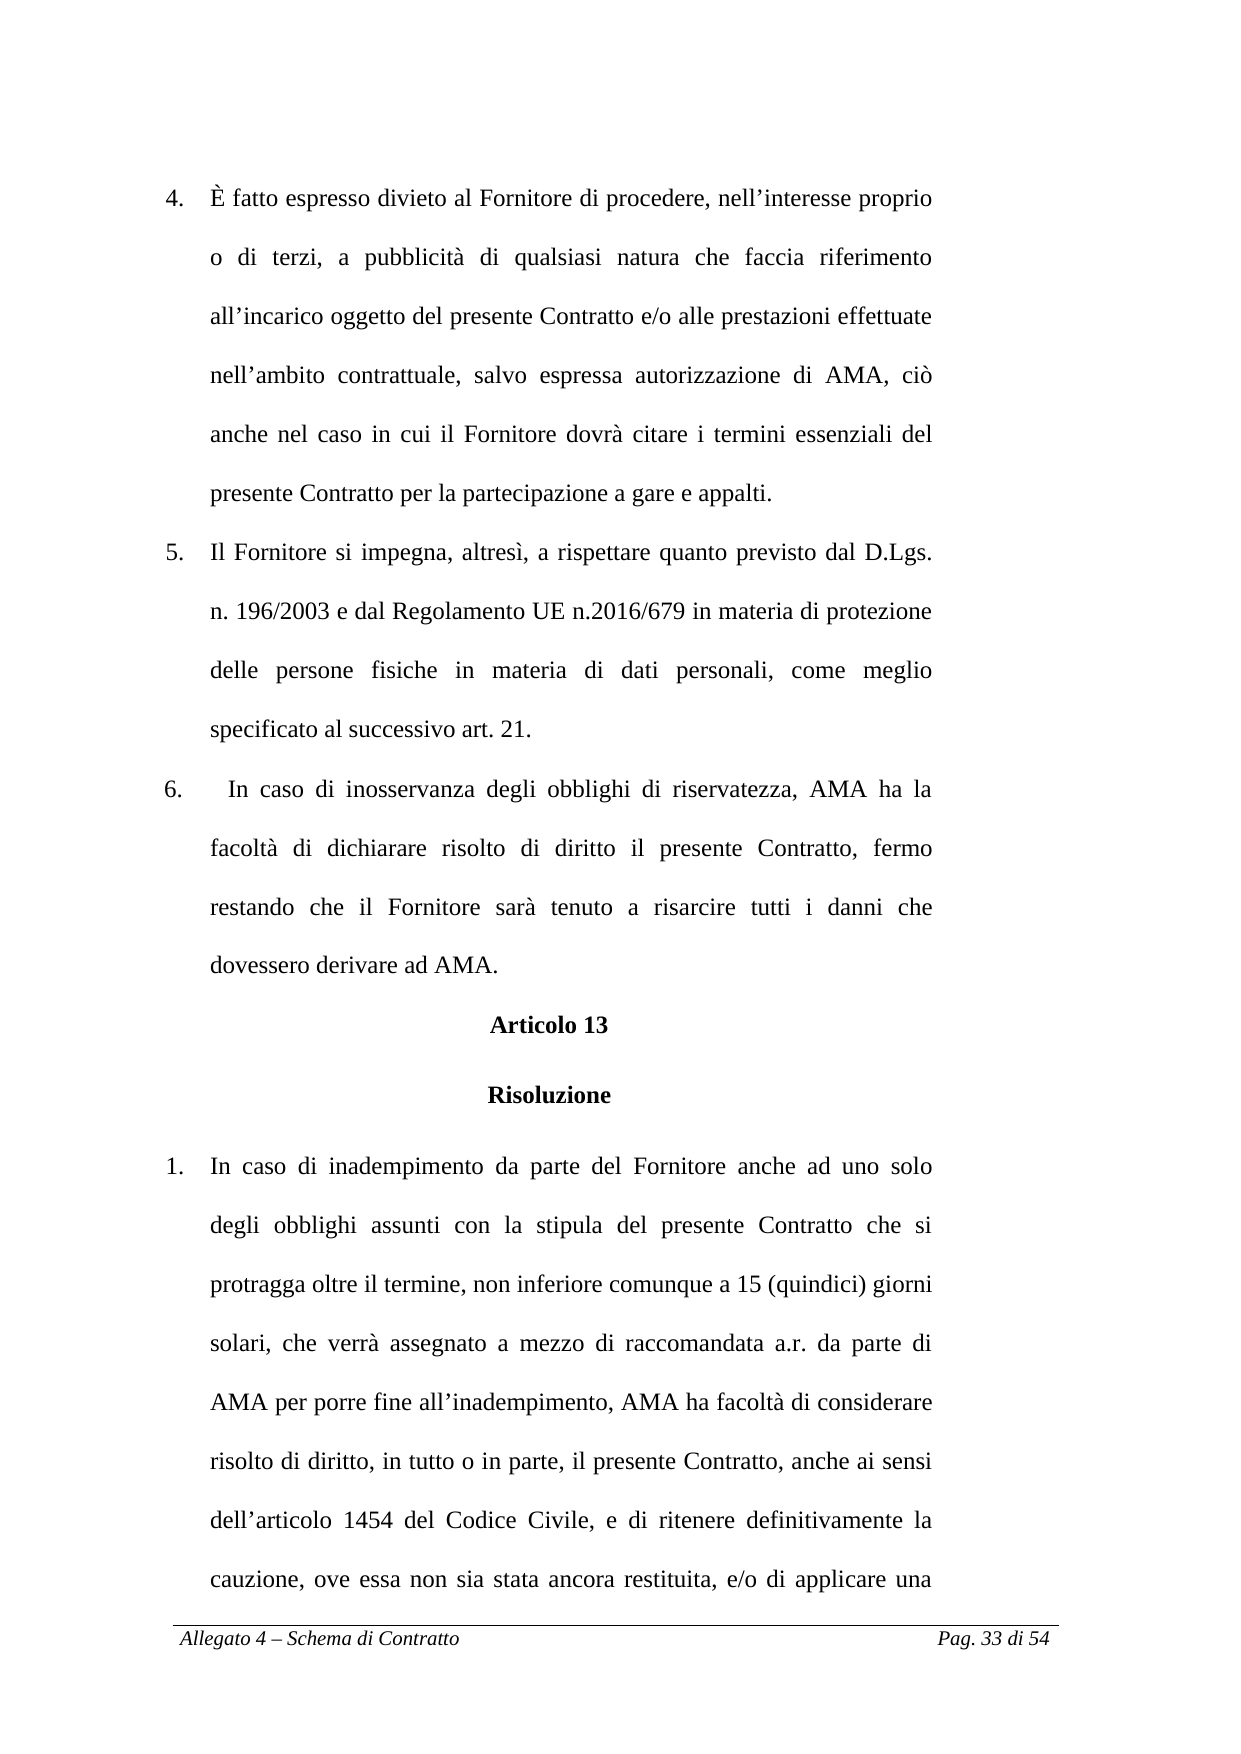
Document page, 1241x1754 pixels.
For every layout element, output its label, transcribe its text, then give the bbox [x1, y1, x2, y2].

list Il Fornitore si impegna, altresì, a rispettare quanto previsto dal D.Lgs. n. 196/2003 e dal Regolamento UE n.2016/679 in materia di protezione delle persone fisiche in materia di dati personali, come meglio specificato al successivo art. 21. [165, 514, 933, 749]
subtitle Articolo 13 [165, 986, 932, 1045]
subtitle Risoluzione [165, 1057, 933, 1116]
list È fatto espresso divieto al Fornitore di procedere, nell’interesse proprio o di terzi, a pubblicità di qualsiasi natura che faccia riferimento all’incarico oggetto del presente Contratto e/o alle prestazioni effettuate nell’ambito contrattuale, salvo espressa autorizzazione di AMA, ciò anche nel caso in cui il Fornitore dovrà citare i termini essenziali del presente Contratto per la partecipazione a gare e appalti. [165, 159, 933, 513]
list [165, 1127, 933, 1599]
text 6. In caso di inosservanza degli obblighi di riservatezza, AMA ha la facoltà di dichiarare risolto di diritto il presente Contratto, fermo restando che il Fornitore sarà tenuto a risarcire tutti i danni che dovessero derivare ad AMA. [164, 750, 933, 986]
